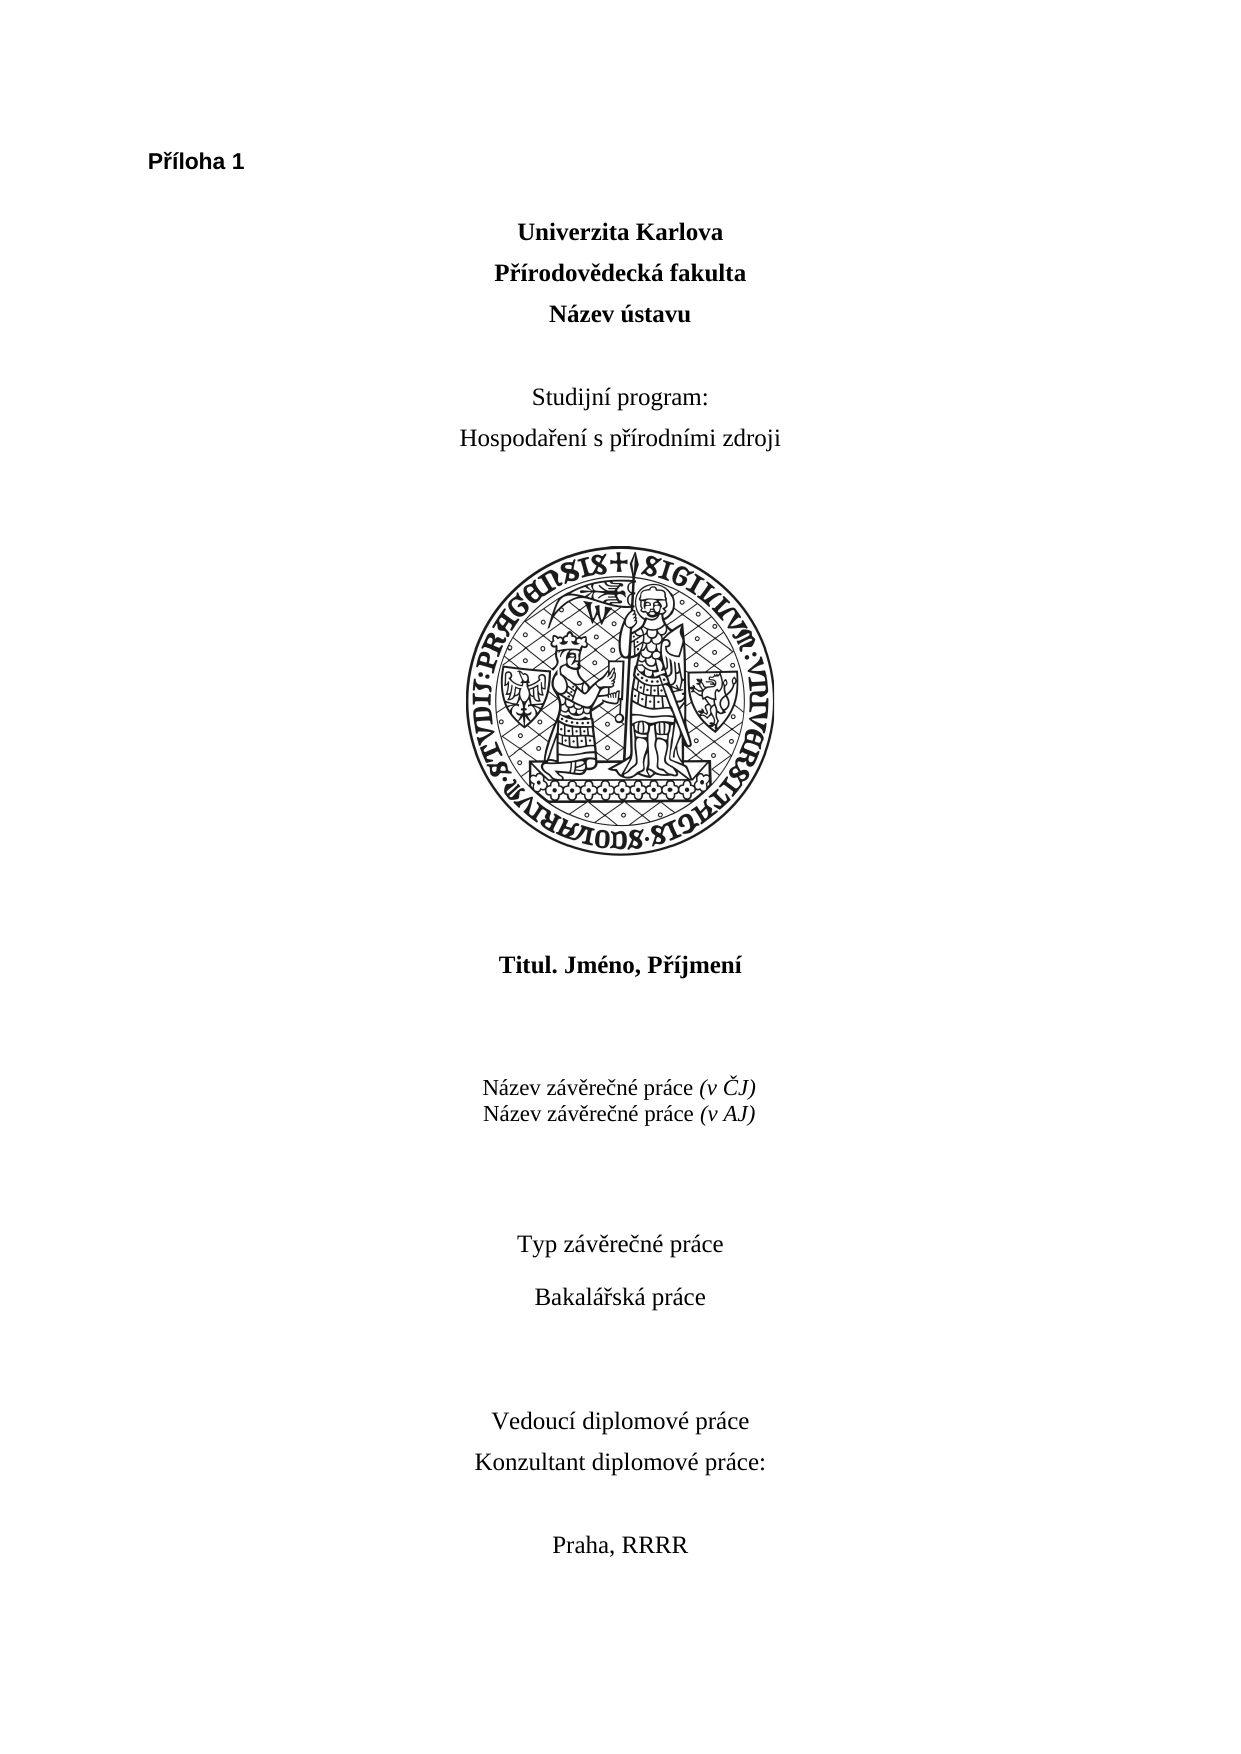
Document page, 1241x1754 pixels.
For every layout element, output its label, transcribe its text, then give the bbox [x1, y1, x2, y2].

text Přírodovědecká fakulta [148, 258, 1093, 287]
text Praha, RRRR [148, 1530, 1093, 1559]
text Vedoucí diplomové práce [148, 1406, 1093, 1435]
text Bakalářská práce [148, 1282, 1093, 1311]
text Univerzita Karlova [148, 217, 1093, 246]
text Studijní program: [148, 382, 1093, 411]
text Typ závěrečné práce [148, 1229, 1093, 1257]
text Název závěrečné práce (v AJ) [148, 1100, 1093, 1127]
text Příloha 1 [148, 148, 1093, 174]
text Název ústavu [148, 299, 1093, 328]
text Konzultant diplomové práce: [148, 1447, 1093, 1476]
text Název závěrečné práce (v ČJ) [148, 1074, 1093, 1100]
text Hospodaření s přírodními zdroji [148, 423, 1093, 452]
text Titul. Jméno, Příjmení [148, 950, 1093, 979]
picture [466, 546, 775, 856]
